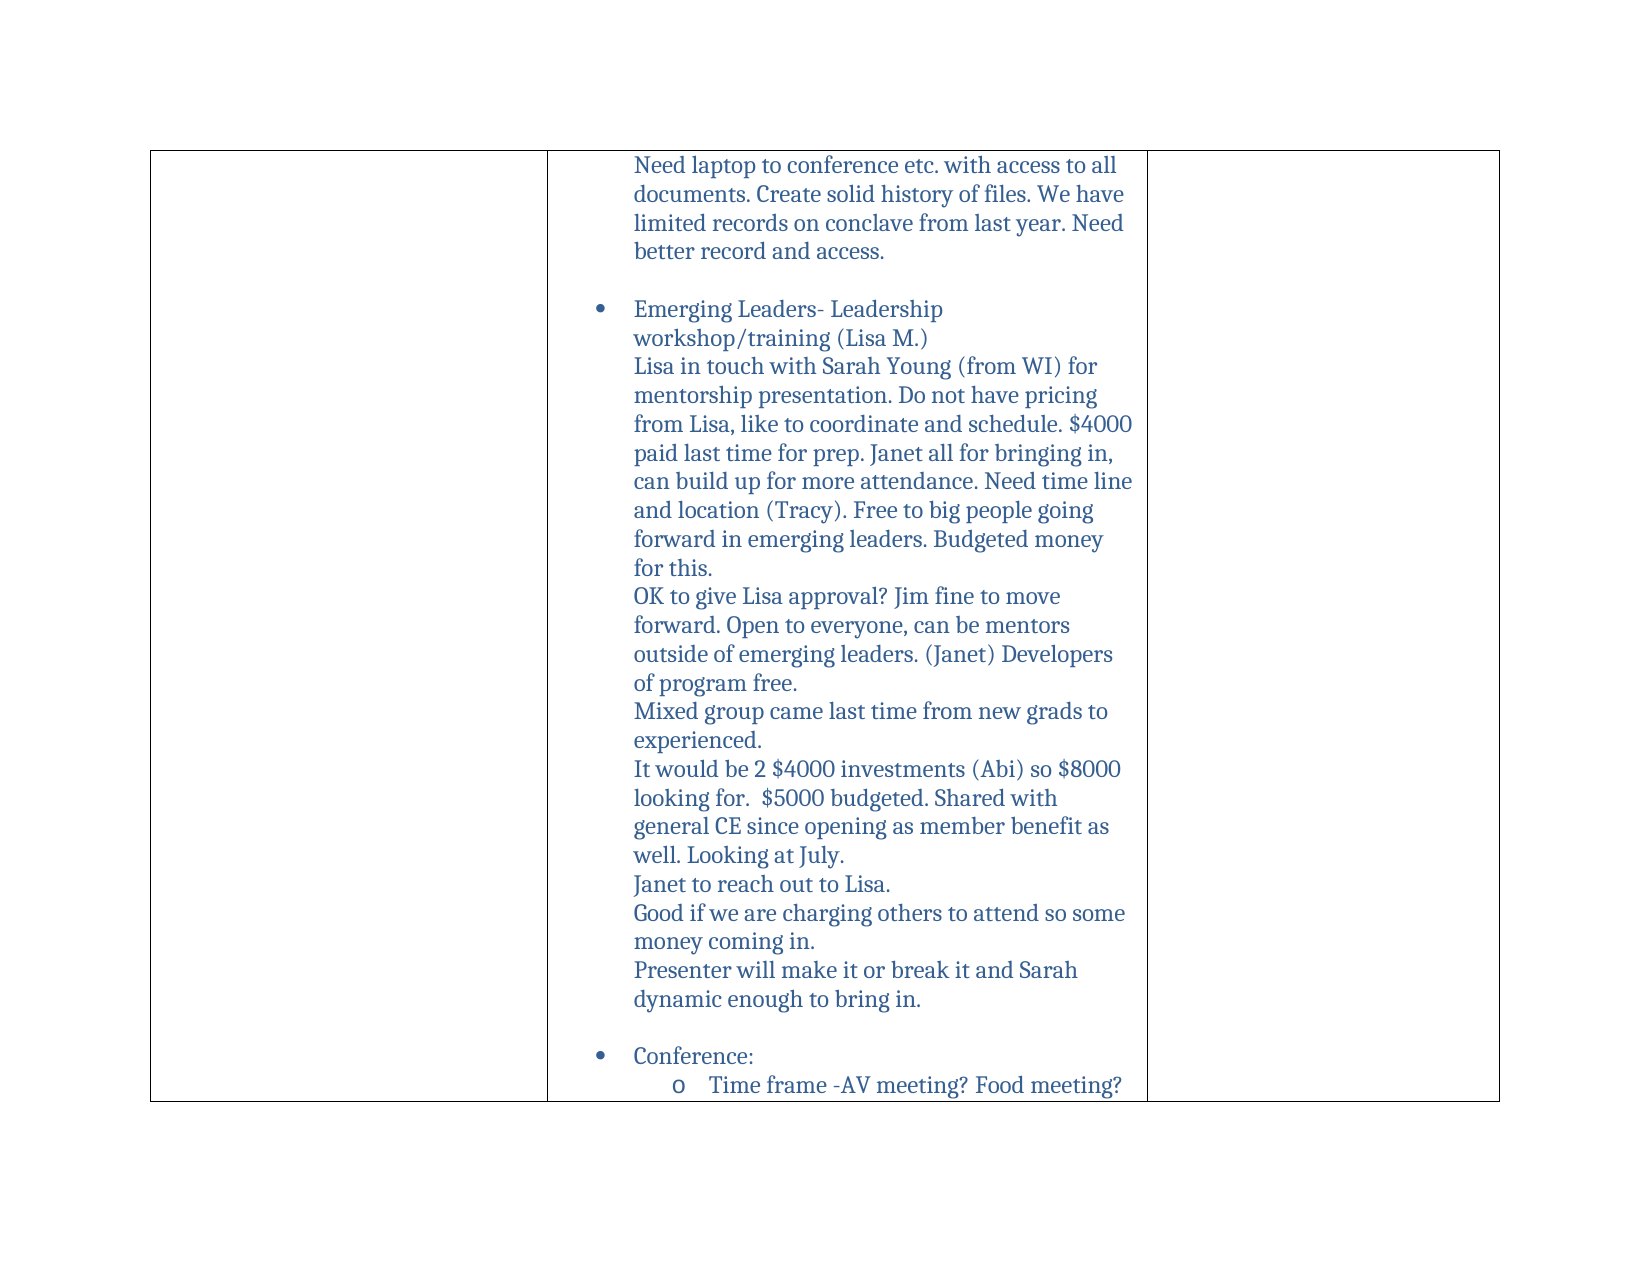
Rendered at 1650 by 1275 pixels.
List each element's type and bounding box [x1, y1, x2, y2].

table_cell [151, 151, 547, 1101]
table_cell [548, 151, 1147, 1101]
table_cell [1148, 151, 1499, 1101]
